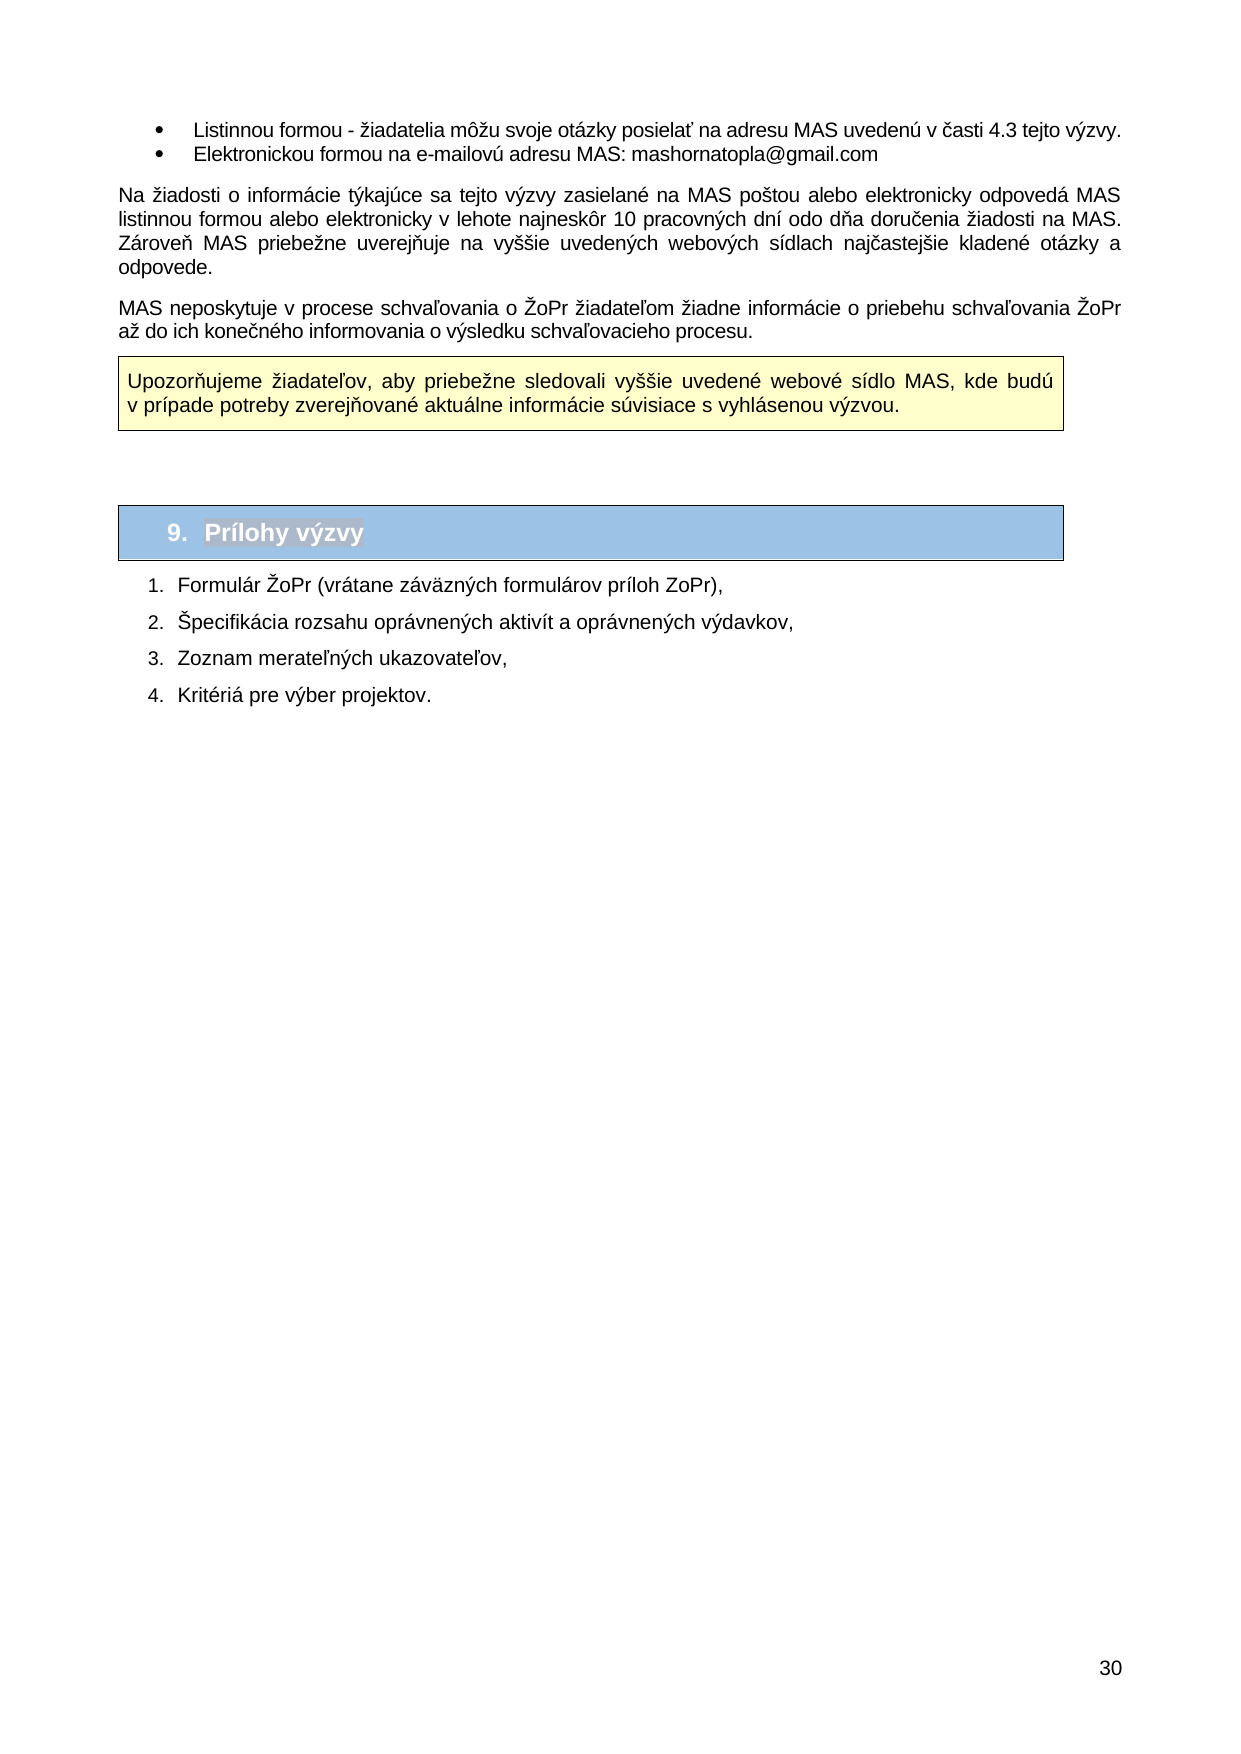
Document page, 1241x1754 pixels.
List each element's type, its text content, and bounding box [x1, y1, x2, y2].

list Kritériá pre výber projektov. [148, 682, 1122, 706]
list Listinnou formou - žiadatelia môžu svoje otázky posielať na adresu MAS uvedenú v časti 4.3 tejto výzvy. [156, 118, 1122, 142]
text MAS neposkytuje v procese schvaľovania o ŽoPr žiadateľom žiadne informácie o priebehu schvaľovania ŽoPr až do ich konečného informovania o výsledku schvaľovacieho procesu. [118, 295, 1122, 343]
table_header Upozorňujeme žiadateľov, aby priebežne sledovali vyššie uvedené webové sídlo MAS, kde budú v prípade potreby zverejňované aktuálne informácie súvisiace s vyhlásenou výzvou. [119, 357, 1063, 430]
table_header Prílohy výzvy [119, 506, 1063, 559]
list Zoznam merateľných ukazovateľov, [148, 646, 1122, 670]
list Špecifikácia rozsahu oprávnených aktivít a oprávnených výdavkov, [148, 609, 1122, 633]
list Formulár ŽoPr (vrátane záväzných formulárov príloh ZoPr), [148, 573, 1122, 597]
list Elektronickou formou na e-mailovú adresu MAS: mashornatopla@gmail.com [156, 142, 1122, 166]
text Na žiadosti o informácie týkajúce sa tejto výzvy zasielané na MAS poštou alebo elektronicky odpovedá MAS listinnou formou alebo elektronicky v lehote najneskôr 10 pracovných dní odo dňa doručenia žiadosti na MAS. Zároveň MAS priebežne uverejňuje na vyššie uvedených webových sídlach najčastejšie kladené otázky a odpovede. [118, 183, 1122, 279]
